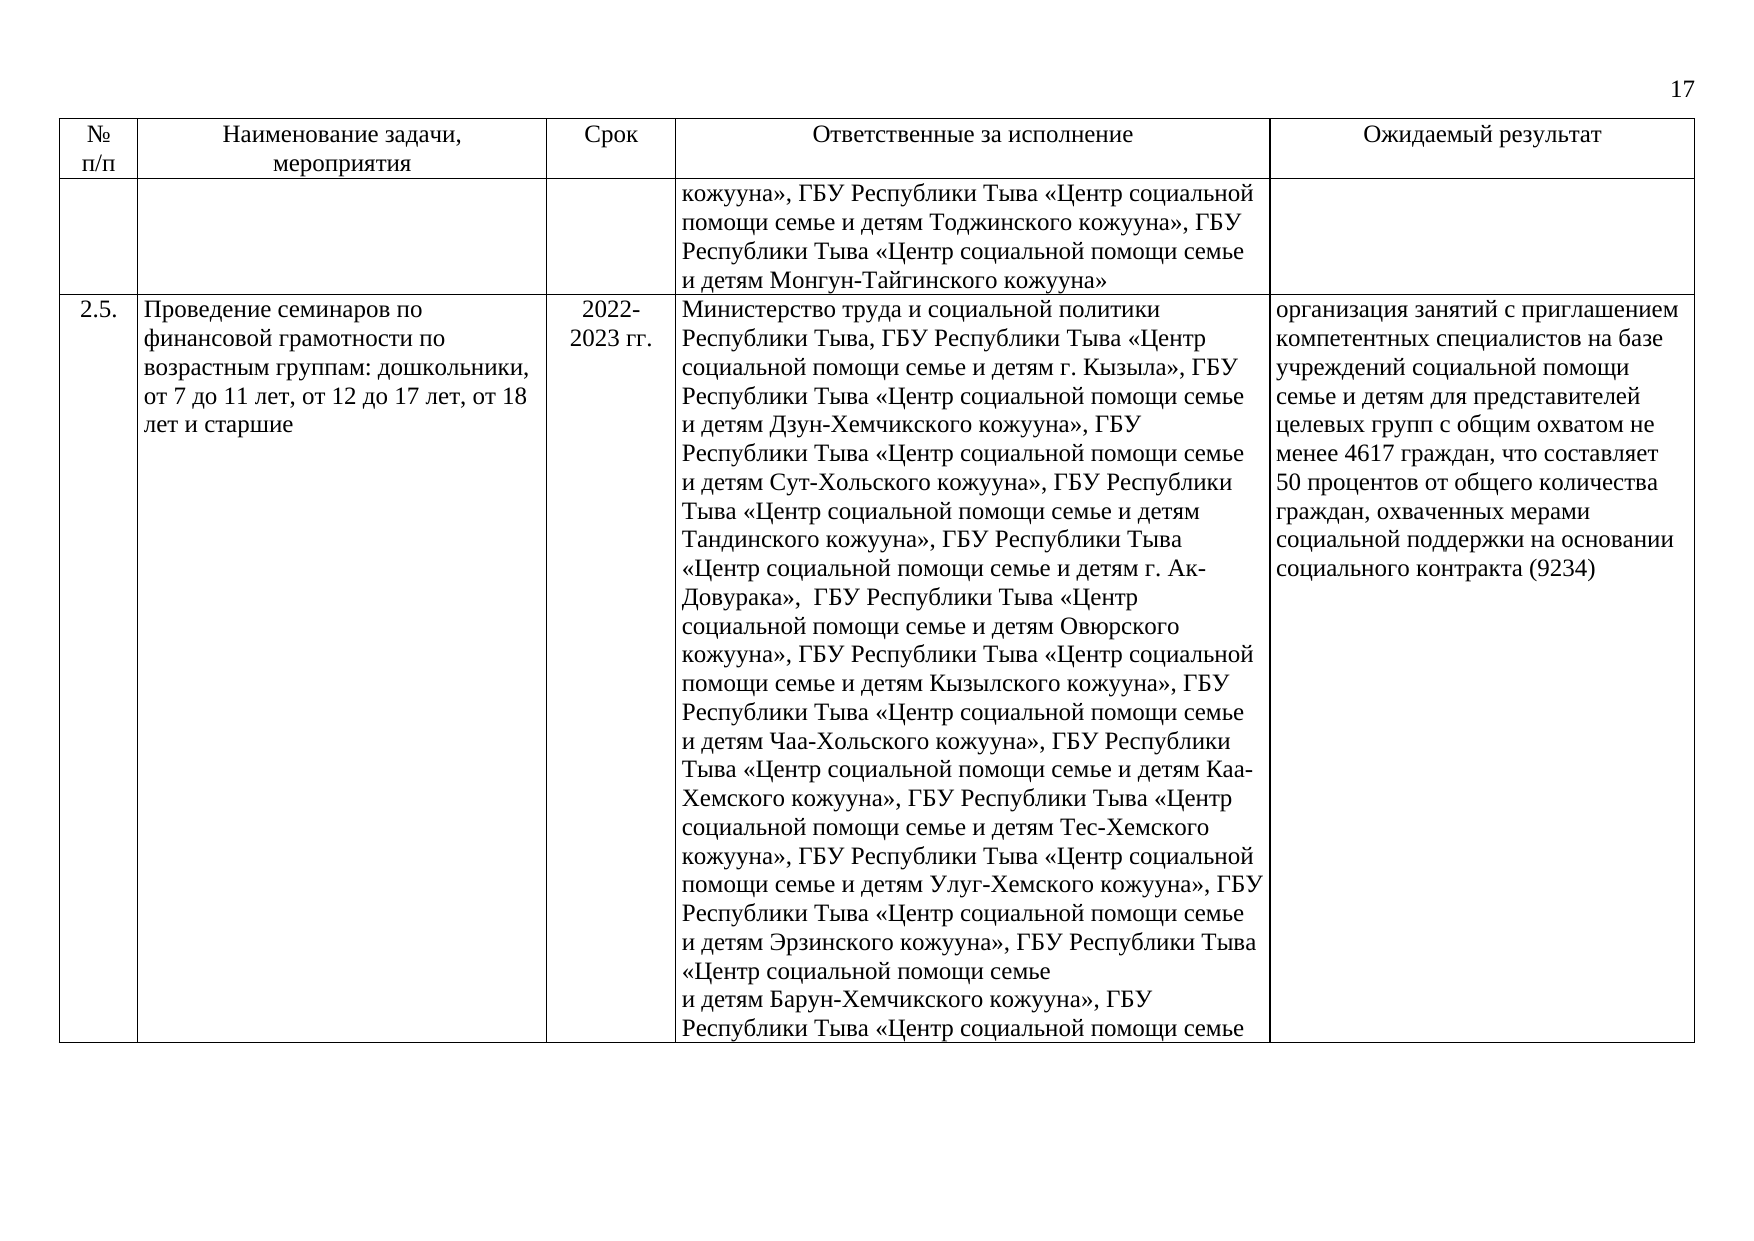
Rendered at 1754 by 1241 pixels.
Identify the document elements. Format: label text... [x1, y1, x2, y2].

table_header № п/п [60, 119, 137, 177]
table_cell 2.5. [60, 295, 137, 323]
table_header Ожидаемый результат [1271, 119, 1694, 177]
table_cell организация занятий с приглашением компетентных специалистов на базе учреждений социальной помощи семье и детям для представителей целевых групп с общим охватом не менее 4617 граждан, что составляет 50 процентов от общего количества граждан, охваченных мерами социальной поддержки на основании социального контракта (9234) [1271, 295, 1694, 1042]
table_header Ответственные за исполнение [676, 119, 1269, 177]
table_cell Проведение семинаров по финансовой грамотности по возрастным группам: дошкольники, от 7 до 11 лет, от 12 до 17 лет, от 18 лет и старшие [138, 295, 546, 1042]
table_header Срок [547, 119, 675, 177]
table_cell [60, 323, 137, 1042]
table_cell 2022- 2023 гг. [547, 295, 675, 1042]
table_header Наименование задачи, мероприятия [138, 119, 546, 177]
table_cell [60, 179, 137, 293]
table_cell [676, 295, 1269, 1042]
